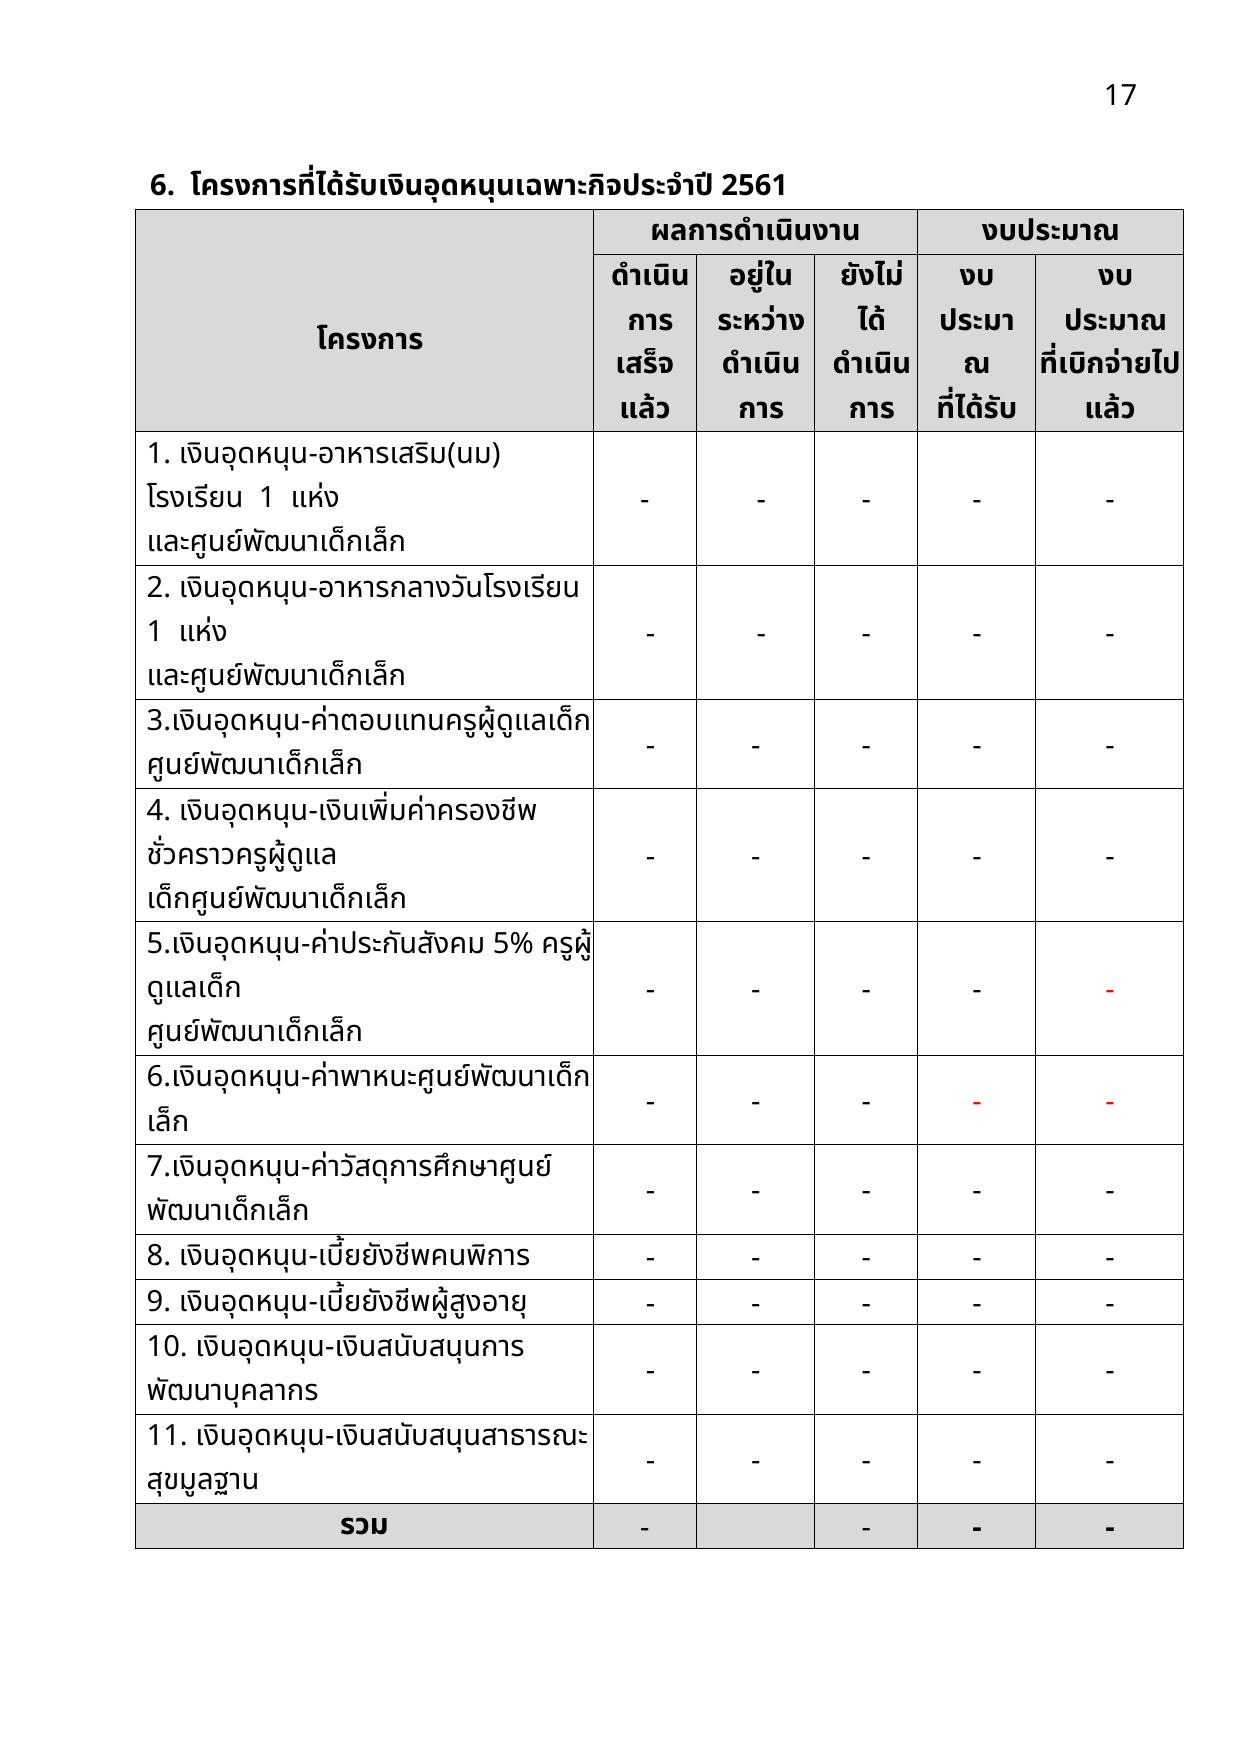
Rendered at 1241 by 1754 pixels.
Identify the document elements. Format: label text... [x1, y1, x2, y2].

table_cell อยู่ในระหว่างดำเนินการ [697, 255, 814, 431]
table_cell 5.เงินอุดหนุน-ค่าประกันสังคม 5% ครูผู้ดูแลเด็ก ศูนย์พัฒนาเด็กเล็ก [136, 922, 593, 1055]
table_cell - [1036, 1415, 1183, 1503]
table_header ผลการดำเนินงาน [594, 210, 917, 254]
table_cell - [594, 1145, 696, 1233]
table_cell 9. เงินอุดหนุน-เบี้ยยังชีพผู้สูงอายุ [136, 1280, 593, 1324]
table_cell - [594, 789, 696, 921]
table_cell - [594, 1504, 696, 1548]
table_cell - [1036, 700, 1183, 788]
table_cell - [594, 700, 696, 788]
table_cell 2. เงินอุดหนุน-อาหารกลางวันโรงเรียน 1 แห่ง และศูนย์พัฒนาเด็กเล็ก [136, 566, 593, 698]
table_cell - [697, 1235, 814, 1279]
table_cell - [594, 1056, 696, 1144]
table_cell - [918, 789, 1035, 921]
table_cell - [1036, 789, 1183, 921]
table_cell - [815, 566, 917, 698]
table_cell - [1036, 922, 1183, 1055]
table_cell - [918, 922, 1035, 1055]
table_cell - [815, 1280, 917, 1324]
table_cell - [918, 1415, 1035, 1503]
table_cell - [918, 432, 1035, 565]
table_cell - [1036, 1504, 1183, 1548]
table_cell - [1036, 1056, 1183, 1144]
table_cell - [697, 1145, 814, 1233]
table_cell - [815, 432, 917, 565]
table_cell 6.เงินอุดหนุน-ค่าพาหนะศูนย์พัฒนาเด็กเล็ก [136, 1056, 593, 1144]
table_cell - [594, 432, 696, 565]
table_cell - [1036, 1235, 1183, 1279]
table_cell ดำเนินการ เสร็จแล้ว [594, 255, 696, 431]
table_cell - [697, 789, 814, 921]
table_header โครงการ [136, 210, 593, 431]
table_cell [697, 1504, 814, 1548]
table_cell 8. เงินอุดหนุน-เบี้ยยังชีพคนพิการ [136, 1235, 593, 1279]
table_cell - [1036, 1325, 1183, 1413]
table_cell - [697, 922, 814, 1055]
table_cell - [697, 1280, 814, 1324]
table_cell - [594, 1280, 696, 1324]
table_cell - [1036, 432, 1183, 565]
table_cell - [815, 1056, 917, 1144]
table_cell - [918, 1280, 1035, 1324]
table_cell - [697, 1056, 814, 1144]
table_cell 7.เงินอุดหนุน-ค่าวัสดุการศึกษาศูนย์พัฒนาเด็กเล็ก [136, 1145, 593, 1233]
table_cell - [815, 1235, 917, 1279]
table_cell 1. เงินอุดหนุน-อาหารเสริม(นม) โรงเรียน 1 แห่ง และศูนย์พัฒนาเด็กเล็ก [136, 432, 593, 565]
table_cell - [594, 566, 696, 698]
table_cell - [1036, 1145, 1183, 1233]
table_cell - [594, 1325, 696, 1413]
table_cell - [1036, 566, 1183, 698]
table_cell - [815, 789, 917, 921]
table_cell - [815, 1145, 917, 1233]
table_cell - [697, 432, 814, 565]
table_cell - [697, 566, 814, 698]
table_cell รวม [136, 1504, 593, 1548]
table_cell - [594, 1235, 696, 1279]
table_header งบประมาณ [918, 210, 1183, 254]
table_cell - [918, 1325, 1035, 1413]
table_cell - [918, 566, 1035, 698]
table_cell - [815, 700, 917, 788]
table_cell - [918, 1145, 1035, 1233]
table_cell - [815, 922, 917, 1055]
table_cell 3.เงินอุดหนุน-ค่าตอบแทนครูผู้ดูแลเด็กศูนย์พัฒนาเด็กเล็ก [136, 700, 593, 788]
table_cell - [918, 1504, 1035, 1548]
table_cell 4. เงินอุดหนุน-เงินเพิ่มค่าครองชีพชั่วคราวครูผู้ดูแล เด็กศูนย์พัฒนาเด็กเล็ก [136, 789, 593, 921]
table_cell - [1036, 1280, 1183, 1324]
table_cell - [815, 1325, 917, 1413]
table_cell 11. เงินอุดหนุน-เงินสนับสนุนสาธารณะสุขมูลฐาน [136, 1415, 593, 1503]
table_cell - [918, 700, 1035, 788]
text 6. โครงการที่ได้รับเงินอุดหนุนเฉพาะกิจประจำปี 2561 [150, 164, 1137, 209]
table_cell - [697, 700, 814, 788]
table_cell - [918, 1235, 1035, 1279]
table_cell งบประมาณ ที่เบิกจ่ายไปแล้ว [1036, 255, 1183, 431]
table_cell งบประมาณ ที่ได้รับ [918, 255, 1035, 431]
table_cell - [594, 1415, 696, 1503]
table_cell - [815, 1415, 917, 1503]
table_cell - [815, 1504, 917, 1548]
table_cell 10. เงินอุดหนุน-เงินสนับสนุนการพัฒนาบุคลากร [136, 1325, 593, 1413]
table_cell - [594, 922, 696, 1055]
table_cell - [918, 1056, 1035, 1144]
table_cell - [697, 1415, 814, 1503]
table_cell - [697, 1325, 814, 1413]
table_cell ยังไม่ได้ดำเนินการ [815, 255, 917, 431]
